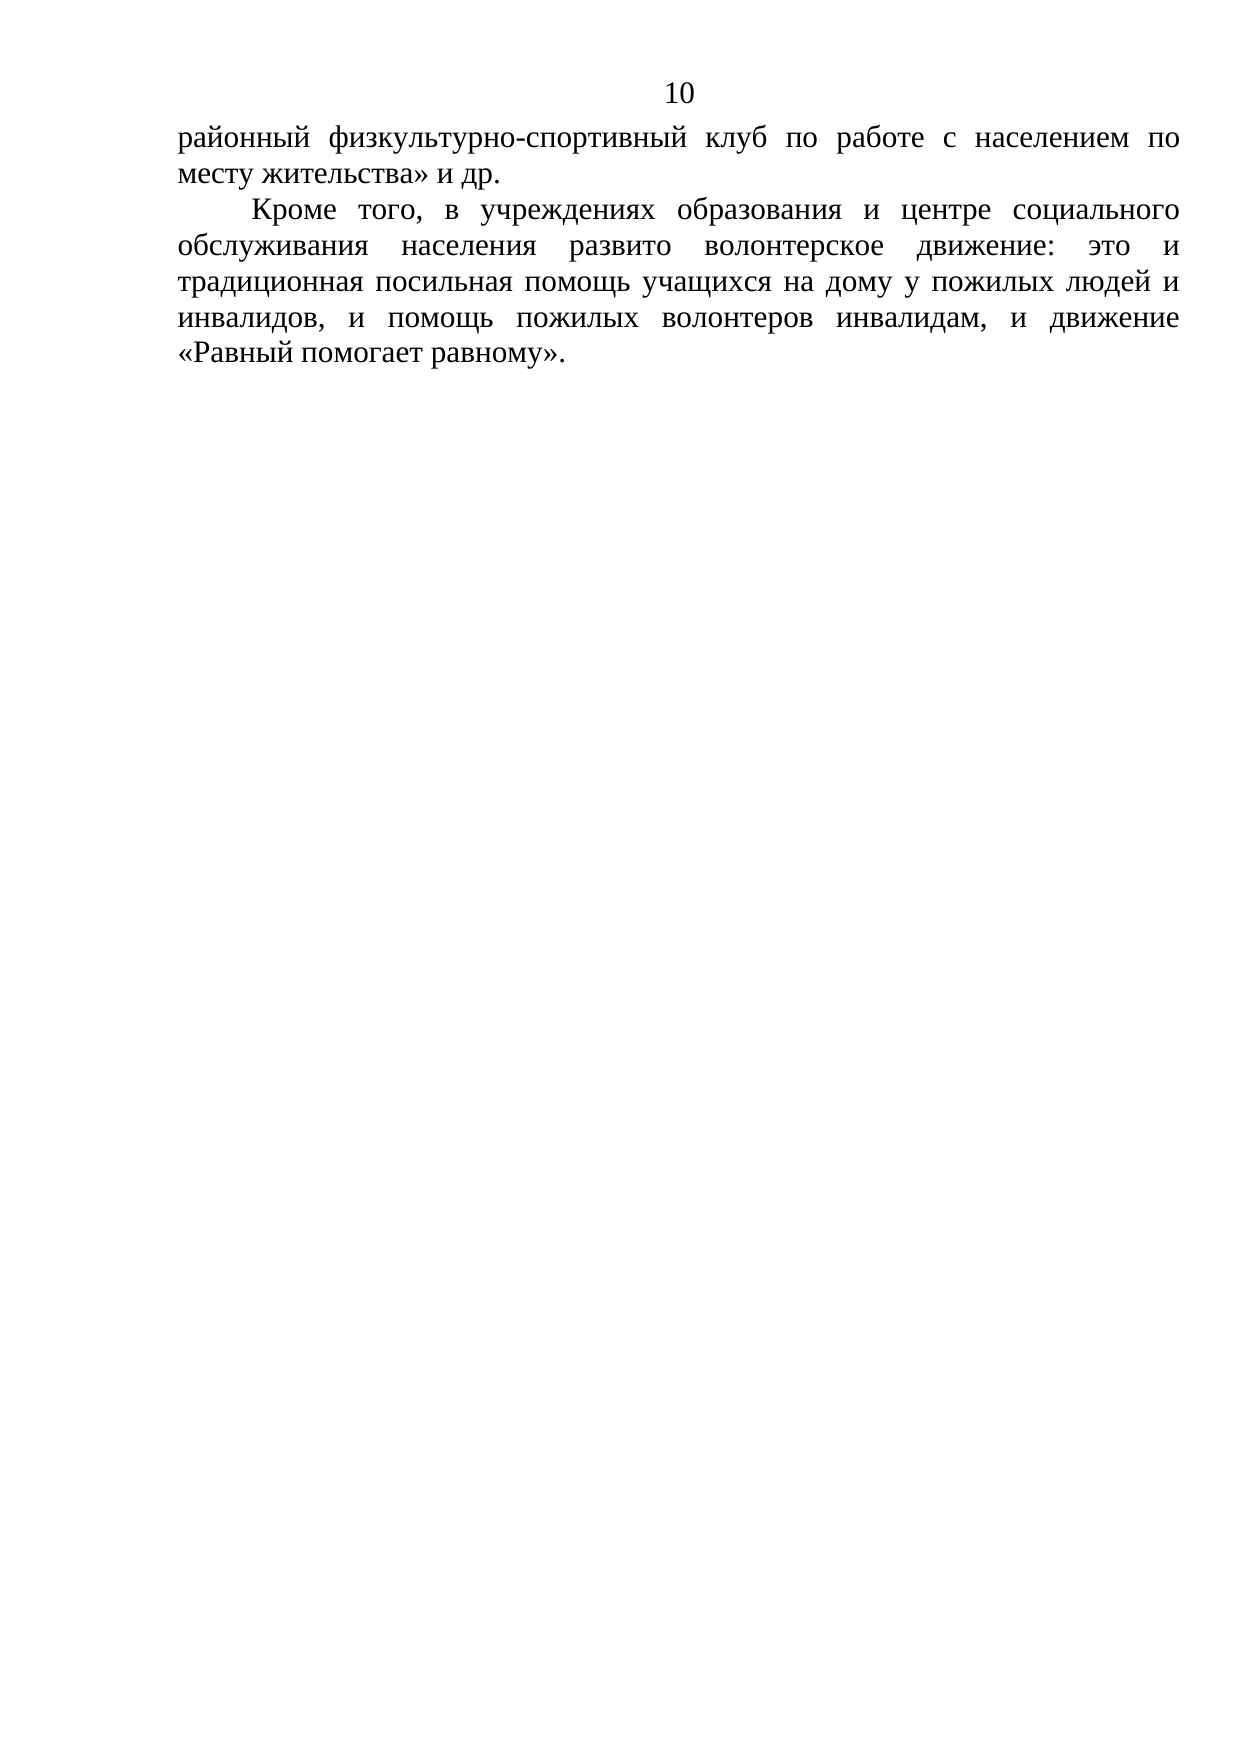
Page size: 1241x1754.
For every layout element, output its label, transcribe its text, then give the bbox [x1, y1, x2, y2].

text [177, 118, 1181, 190]
text Кроме того, в учреждениях образования и центре социального обслуживания населения развито волонтерское движение: это и традиционная посильная помощь учащихся на дому у пожилых людей и инвалидов, и помощь пожилых волонтеров инвалидам, и движение «Равный помогает равному». [177, 190, 1181, 370]
